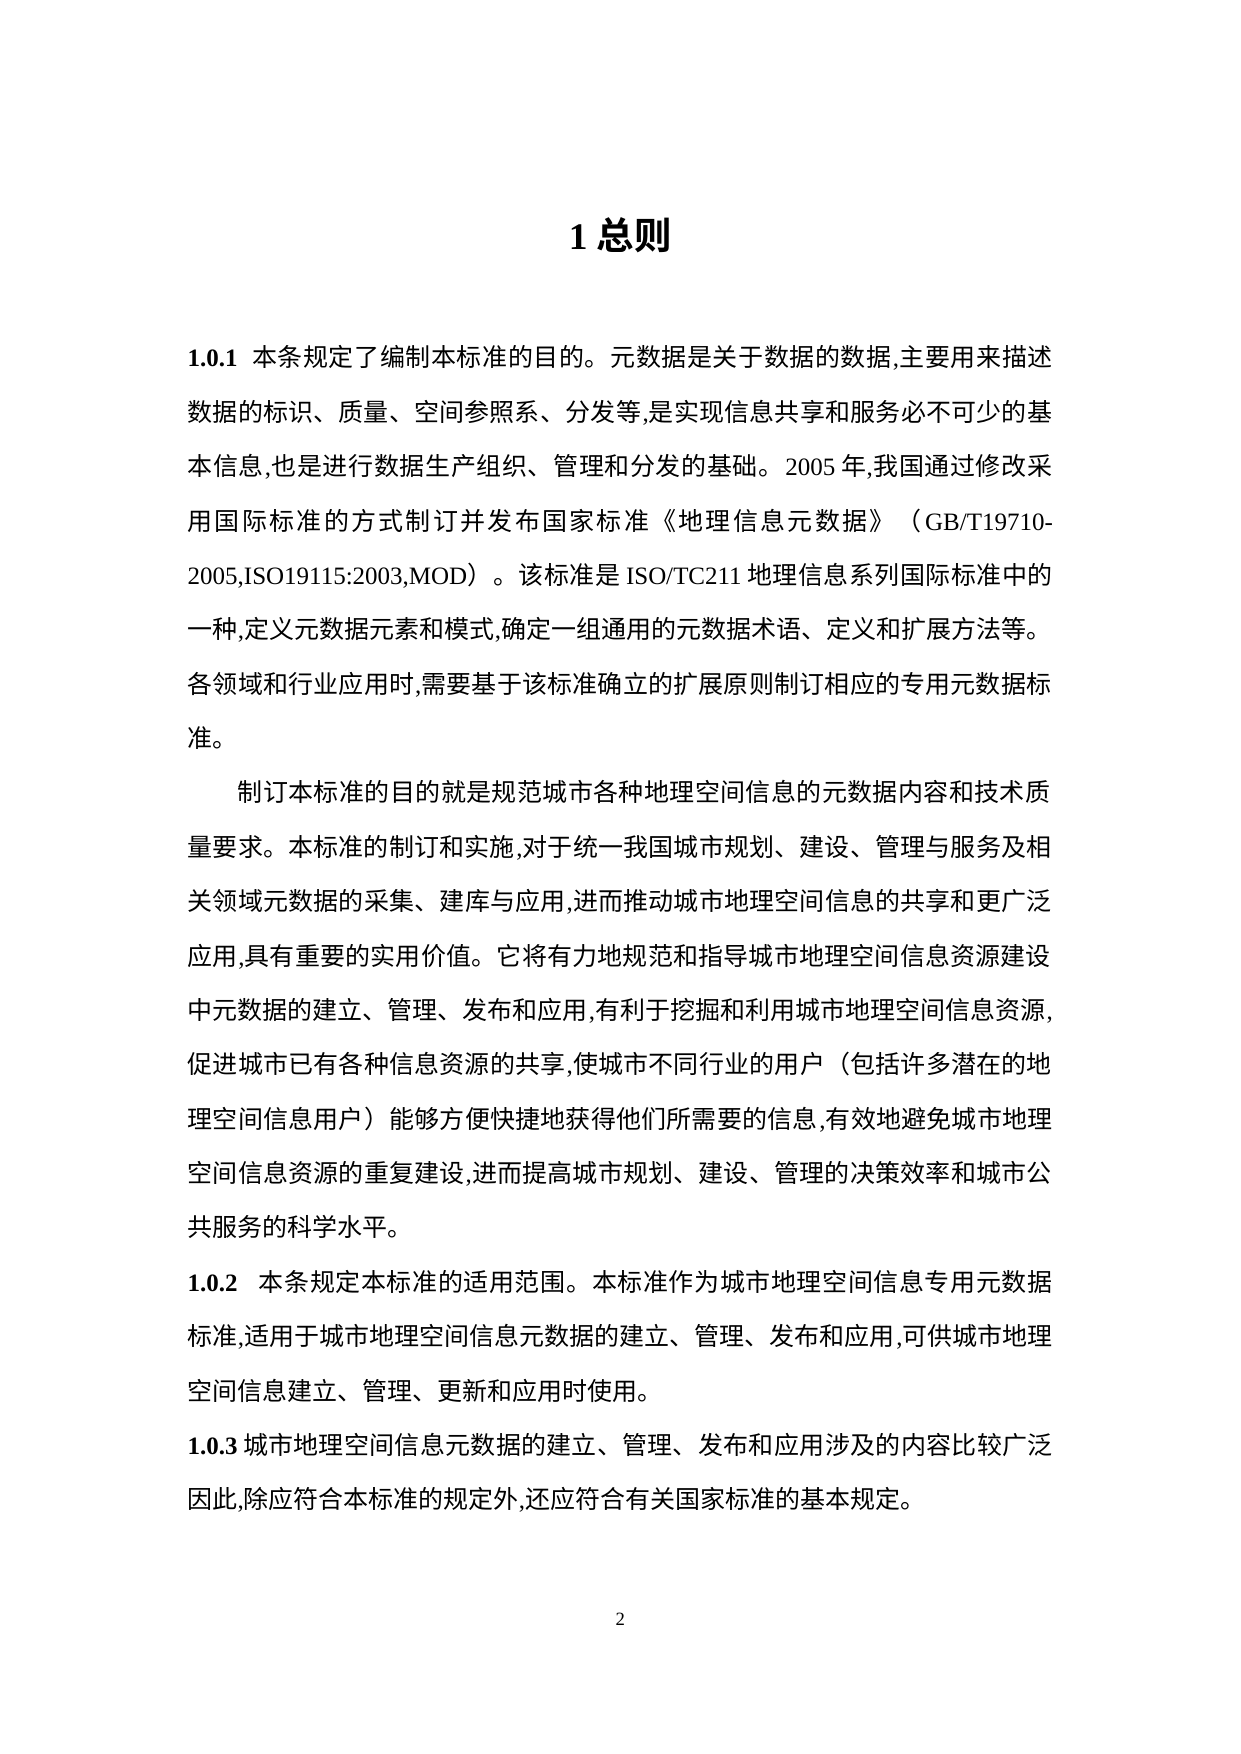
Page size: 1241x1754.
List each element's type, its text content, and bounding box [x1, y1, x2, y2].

subtitle 1 总则 [187, 206, 1053, 260]
text 1.0.1 本条规定了编制本标准的目的。元数据是关于数据的数据,主要用来描述数据的标识、质量、空间参照系、分发等,是实现信息共享和服务必不可少的基本信息,也是进行数据生产组织、管理和分发的基础。2005年,我国通过修改采用国际标准的方式制订并发布国家标准《地理信息元数据》（GB/T19710-2005,ISO19115:2003,MOD）。该标准是ISO/TC211地理信息系列国际标准中的一种,定义元数据元素和模式,确定一组通用的元数据术语、定义和扩展方法等。各领域和行业应用时,需要基于该标准确立的扩展原则制订相应的专用元数据标准。 [187, 338, 1053, 755]
text 制订本标准的目的就是规范城市各种地理空间信息的元数据内容和技术质量要求。本标准的制订和实施,对于统一我国城市规划、建设、管理与服务及相关领域元数据的采集、建库与应用,进而推动城市地理空间信息的共享和更广泛应用,具有重要的实用价值。它将有力地规范和指导城市地理空间信息资源建设中元数据的建立、管理、发布和应用,有利于挖掘和利用城市地理空间信息资源,促进城市已有各种信息资源的共享,使城市不同行业的用户（包括许多潜在的地理空间信息用户）能够方便快捷地获得他们所需要的信息,有效地避免城市地理空间信息资源的重复建设,进而提高城市规划、建设、管理的决策效率和城市公共服务的科学水平。 [187, 773, 1053, 1244]
text 1.0.2 本条规定本标准的适用范围。本标准作为城市地理空间信息专用元数据标准,适用于城市地理空间信息元数据的建立、管理、发布和应用,可供城市地理空间信息建立、管理、更新和应用时使用。 [187, 1262, 1053, 1407]
text 1.0.3城市地理空间信息元数据的建立、管理、发布和应用涉及的内容比较广泛。因此,除应符合本标准的规定外,还应符合有关国家标准的基本规定。 [187, 1425, 1053, 1516]
